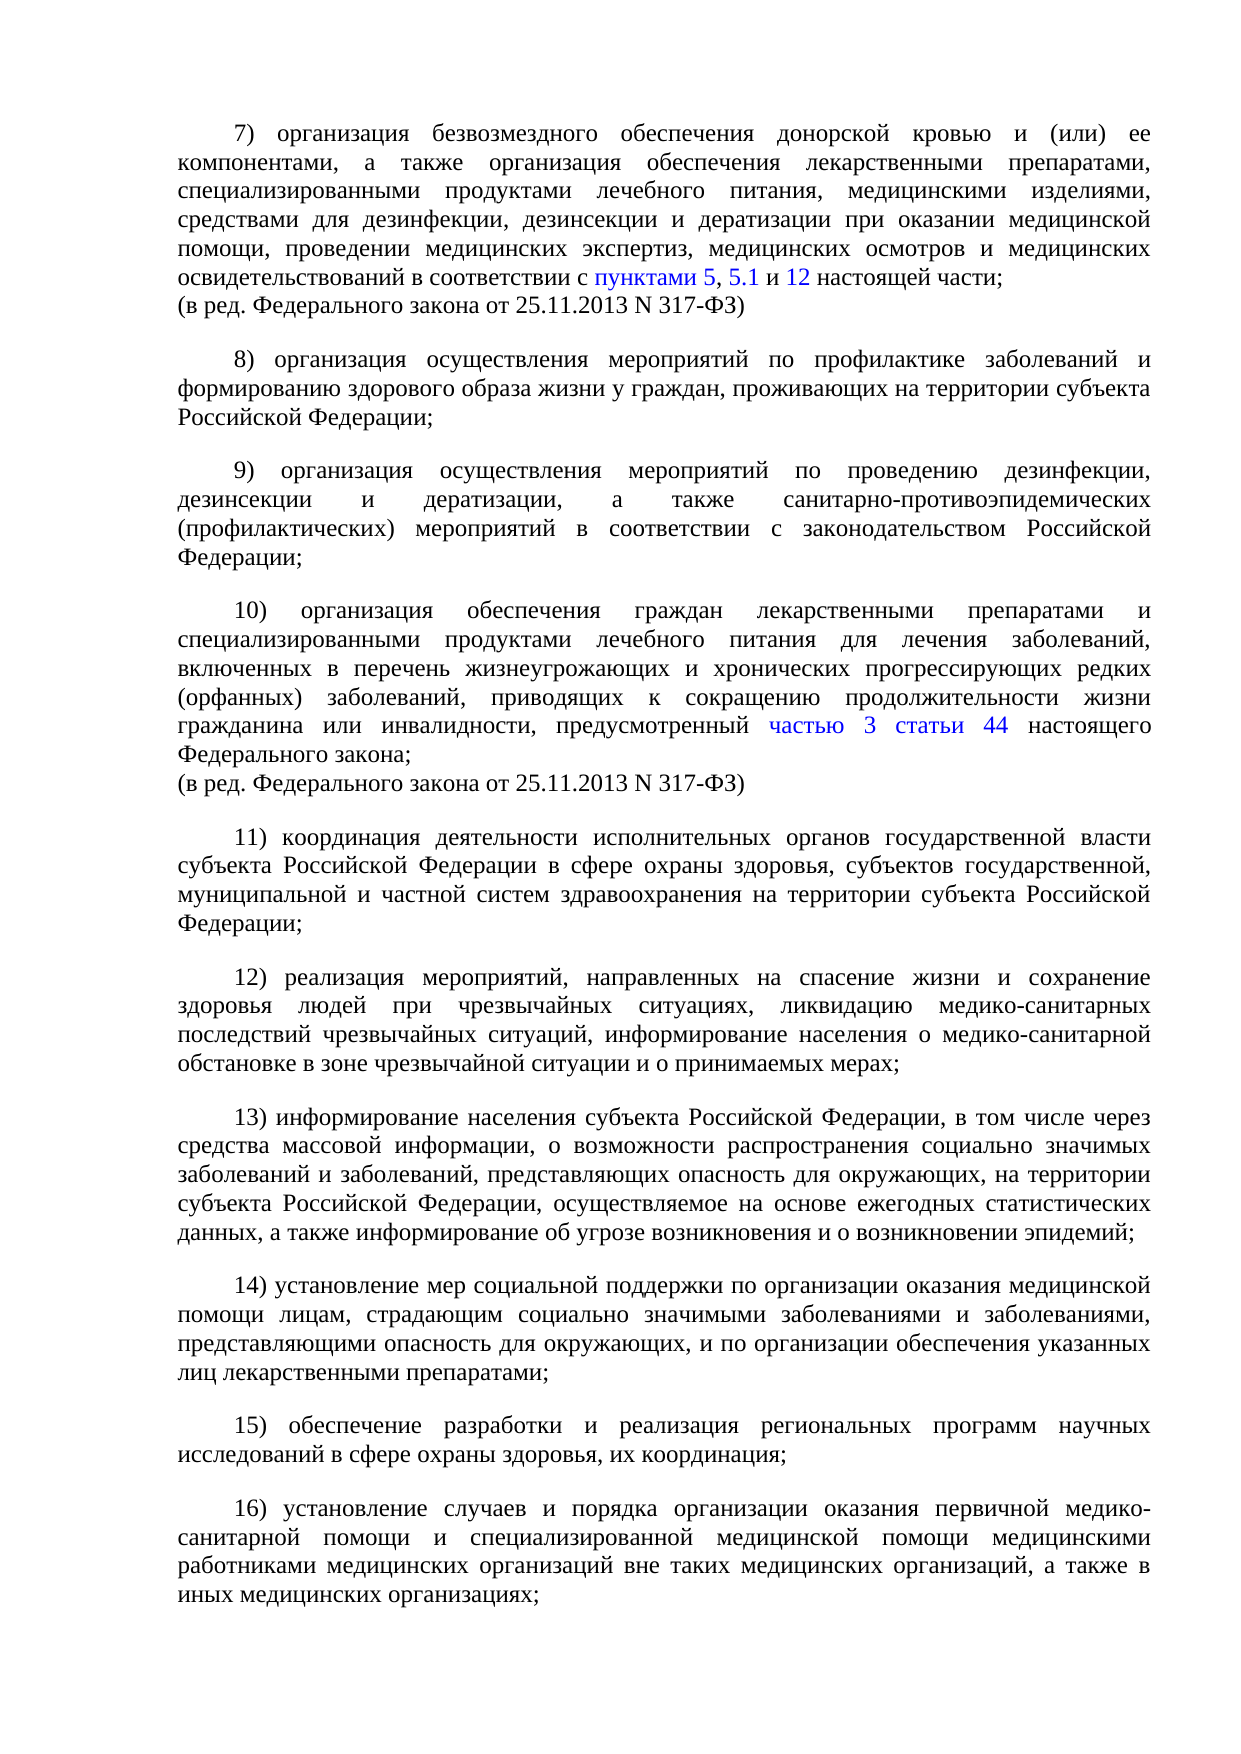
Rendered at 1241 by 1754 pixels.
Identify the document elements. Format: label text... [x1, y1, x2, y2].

text 11) координация деятельности исполнительных органов государственной власти субъекта Российской Федерации в сфере охраны здоровья, субъектов государственной, муниципальной и частной систем здравоохранения на территории субъекта Российской Федерации; [177, 822, 1152, 937]
text 7) организация безвозмездного обеспечения донорской кровью и (или) ее компонентами, а также организация обеспечения лекарственными препаратами, специализированными продуктами лечебного питания, медицинскими изделиями, средствами для дезинфекции, дезинсекции и дератизации при оказании медицинской помощи, проведении медицинских экспертиз, медицинских осмотров и медицинских освидетельствований в соответствии с пунктами 5, 5.1 и 12 настоящей части; [177, 118, 1152, 291]
text 16) установление случаев и порядка организации оказания первичной медико-санитарной помощи и специализированной медицинской помощи медицинскими работниками медицинских организаций вне таких медицинских организаций, а также в иных медицинских организациях; [177, 1493, 1152, 1608]
text 14) установление мер социальной поддержки по организации оказания медицинской помощи лицам, страдающим социально значимыми заболеваниями и заболеваниями, представляющими опасность для окружающих, и по организации обеспечения указанных лиц лекарственными препаратами; [177, 1271, 1152, 1386]
text 10) организация обеспечения граждан лекарственными препаратами и специализированными продуктами лечебного питания для лечения заболеваний, включенных в перечень жизнеугрожающих и хронических прогрессирующих редких (орфанных) заболеваний, приводящих к сокращению продолжительности жизни гражданина или инвалидности, предусмотренный частью 3 статьи 44 настоящего Федерального закона; [177, 596, 1152, 768]
text 8) организация осуществления мероприятий по профилактике заболеваний и формированию здорового образа жизни у граждан, проживающих на территории субъекта Российской Федерации; [177, 344, 1152, 431]
text (в ред. Федерального закона от 25.11.2013 N 317-ФЗ) [177, 768, 1152, 797]
text 13) информирование населения субъекта Российской Федерации, в том числе через средства массовой информации, о возможности распространения социально значимых заболеваний и заболеваний, представляющих опасность для окружающих, на территории субъекта Российской Федерации, осуществляемое на основе ежегодных статистических данных, а также информирование об угрозе возникновения и о возникновении эпидемий; [177, 1102, 1152, 1246]
text 12) реализация мероприятий, направленных на спасение жизни и сохранение здоровья людей при чрезвычайных ситуациях, ликвидацию медико-санитарных последствий чрезвычайных ситуаций, информирование населения о медико-санитарной обстановке в зоне чрезвычайной ситуации и о принимаемых мерах; [177, 962, 1152, 1077]
text 15) обеспечение разработки и реализация региональных программ научных исследований в сфере охраны здоровья, их координация; [177, 1411, 1152, 1468]
text 9) организация осуществления мероприятий по проведению дезинфекции, дезинсекции и дератизации, а также санитарно-противоэпидемических (профилактических) мероприятий в соответствии с законодательством Российской Федерации; [177, 456, 1152, 571]
text (в ред. Федерального закона от 25.11.2013 N 317-ФЗ) [177, 291, 1152, 319]
